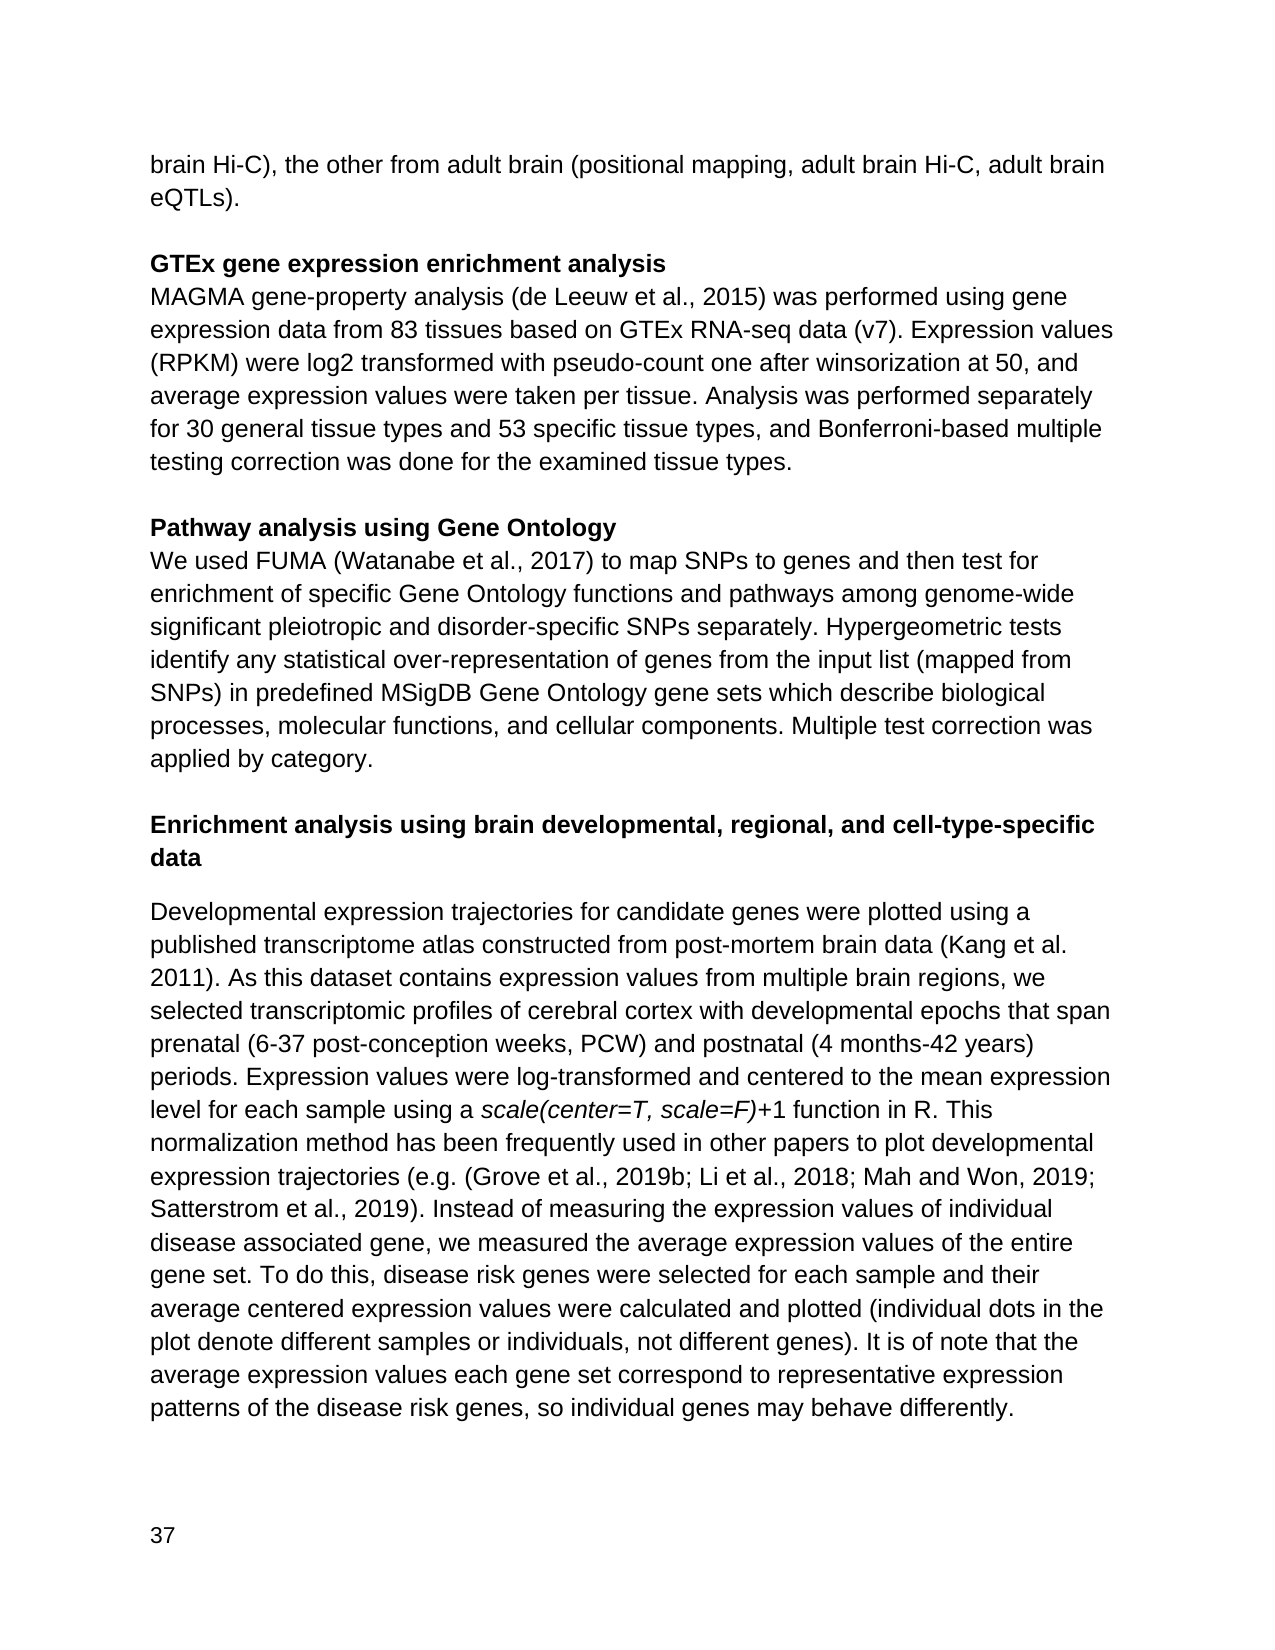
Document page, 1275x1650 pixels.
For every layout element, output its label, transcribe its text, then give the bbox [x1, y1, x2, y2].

text MAGMA gene-property analysis (de Leeuw et al., 2015) was performed using gene expression data from 83 tissues based on GTEx RNA-seq data (v7). Expression values (RPKM) were log2 transformed with pseudo-count one after winsorization at 50, and average expression values were taken per tissue. Analysis was performed separately for 30 general tissue types and 53 specific tissue types, and Bonferroni-based multiple testing correction was done for the examined tissue types. [150, 282, 1125, 476]
text We used FUMA (Watanabe et al., 2017) to map SNPs to genes and then test for enrichment of specific Gene Ontology functions and pathways among genome-wide significant pleiotropic and disorder-specific SNPs separately. Hypergeometric tests identify any statistical over-representation of genes from the input list (mapped from SNPs) in predefined MSigDB Gene Ontology gene sets which describe biological processes, molecular functions, and cellular components. Multiple test correction was applied by category. [150, 546, 1125, 773]
text Pathway analysis using Gene Ontology [150, 513, 1125, 542]
text Enrichment analysis using brain developmental, regional, and cell-type-specific data [150, 810, 1125, 872]
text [150, 150, 1125, 212]
text GTEx gene expression enrichment analysis [150, 249, 1125, 278]
text Developmental expression trajectories for candidate genes were plotted using a published transcriptome atlas constructed from post-mortem brain data (Kang et al. 2011). As this dataset contains expression values from multiple brain regions, we selected transcriptomic profiles of cerebral cortex with developmental epochs that span prenatal (6-37 post-conception weeks, PCW) and postnatal (4 months-42 years) periods. Expression values were log-transformed and centered to the mean expression level for each sample using a scale(center=T, scale=F)+1 function in R. This normalization method has been frequently used in other papers to plot developmental expression trajectories (e.g. (Grove et al., 2019b; Li et al., 2018; Mah and Won, 2019; Satterstrom et al., 2019). Instead of measuring the expression values of individual disease associated gene, we measured the average expression values of the entire gene set. To do this, disease risk genes were selected for each sample and their average centered expression values were calculated and plotted (individual dots in the plot denote different samples or individuals, not different genes). It is of note that the average expression values each gene set correspond to representative expression patterns of the disease risk genes, so individual genes may behave differently. [150, 897, 1125, 1421]
